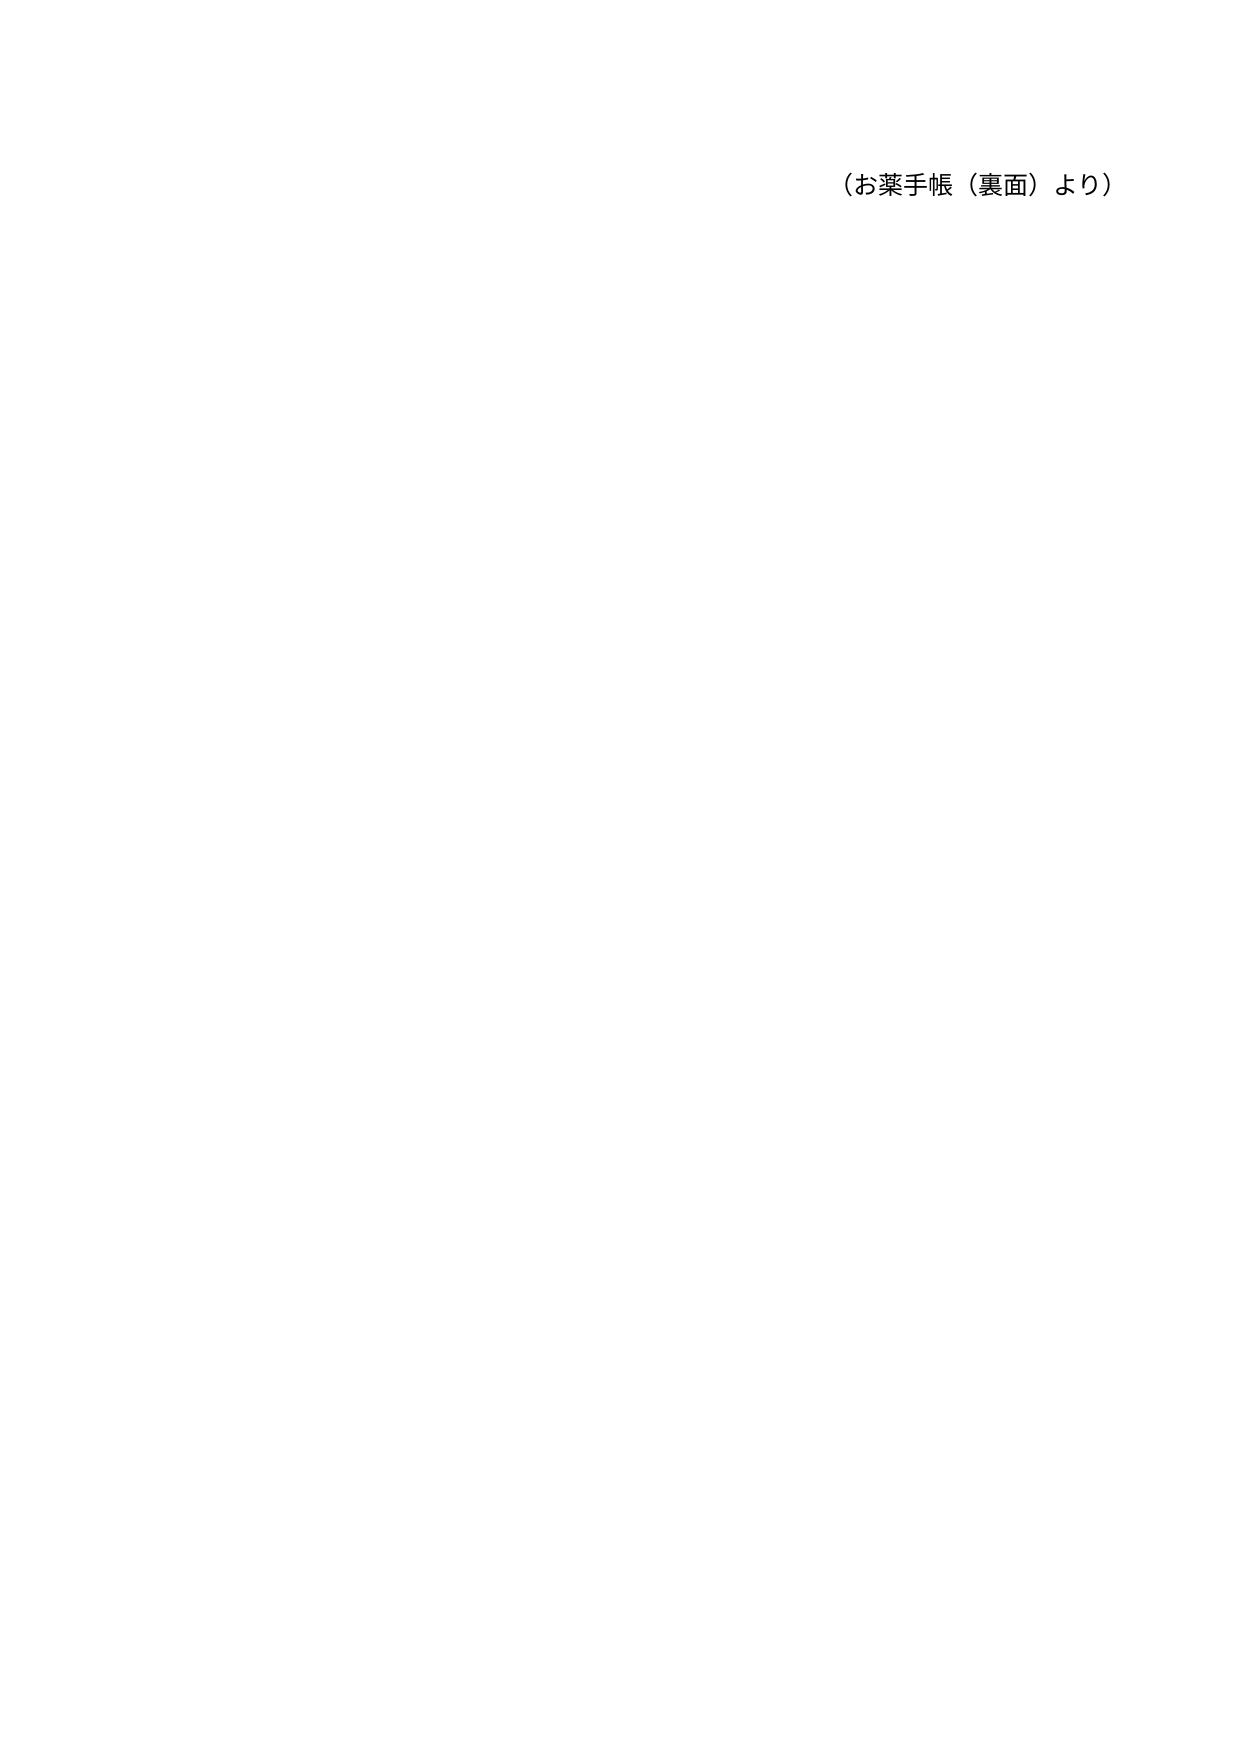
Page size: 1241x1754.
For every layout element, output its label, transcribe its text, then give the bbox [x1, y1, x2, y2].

text （お薬手帳（裏面）より） [112, 164, 1128, 202]
